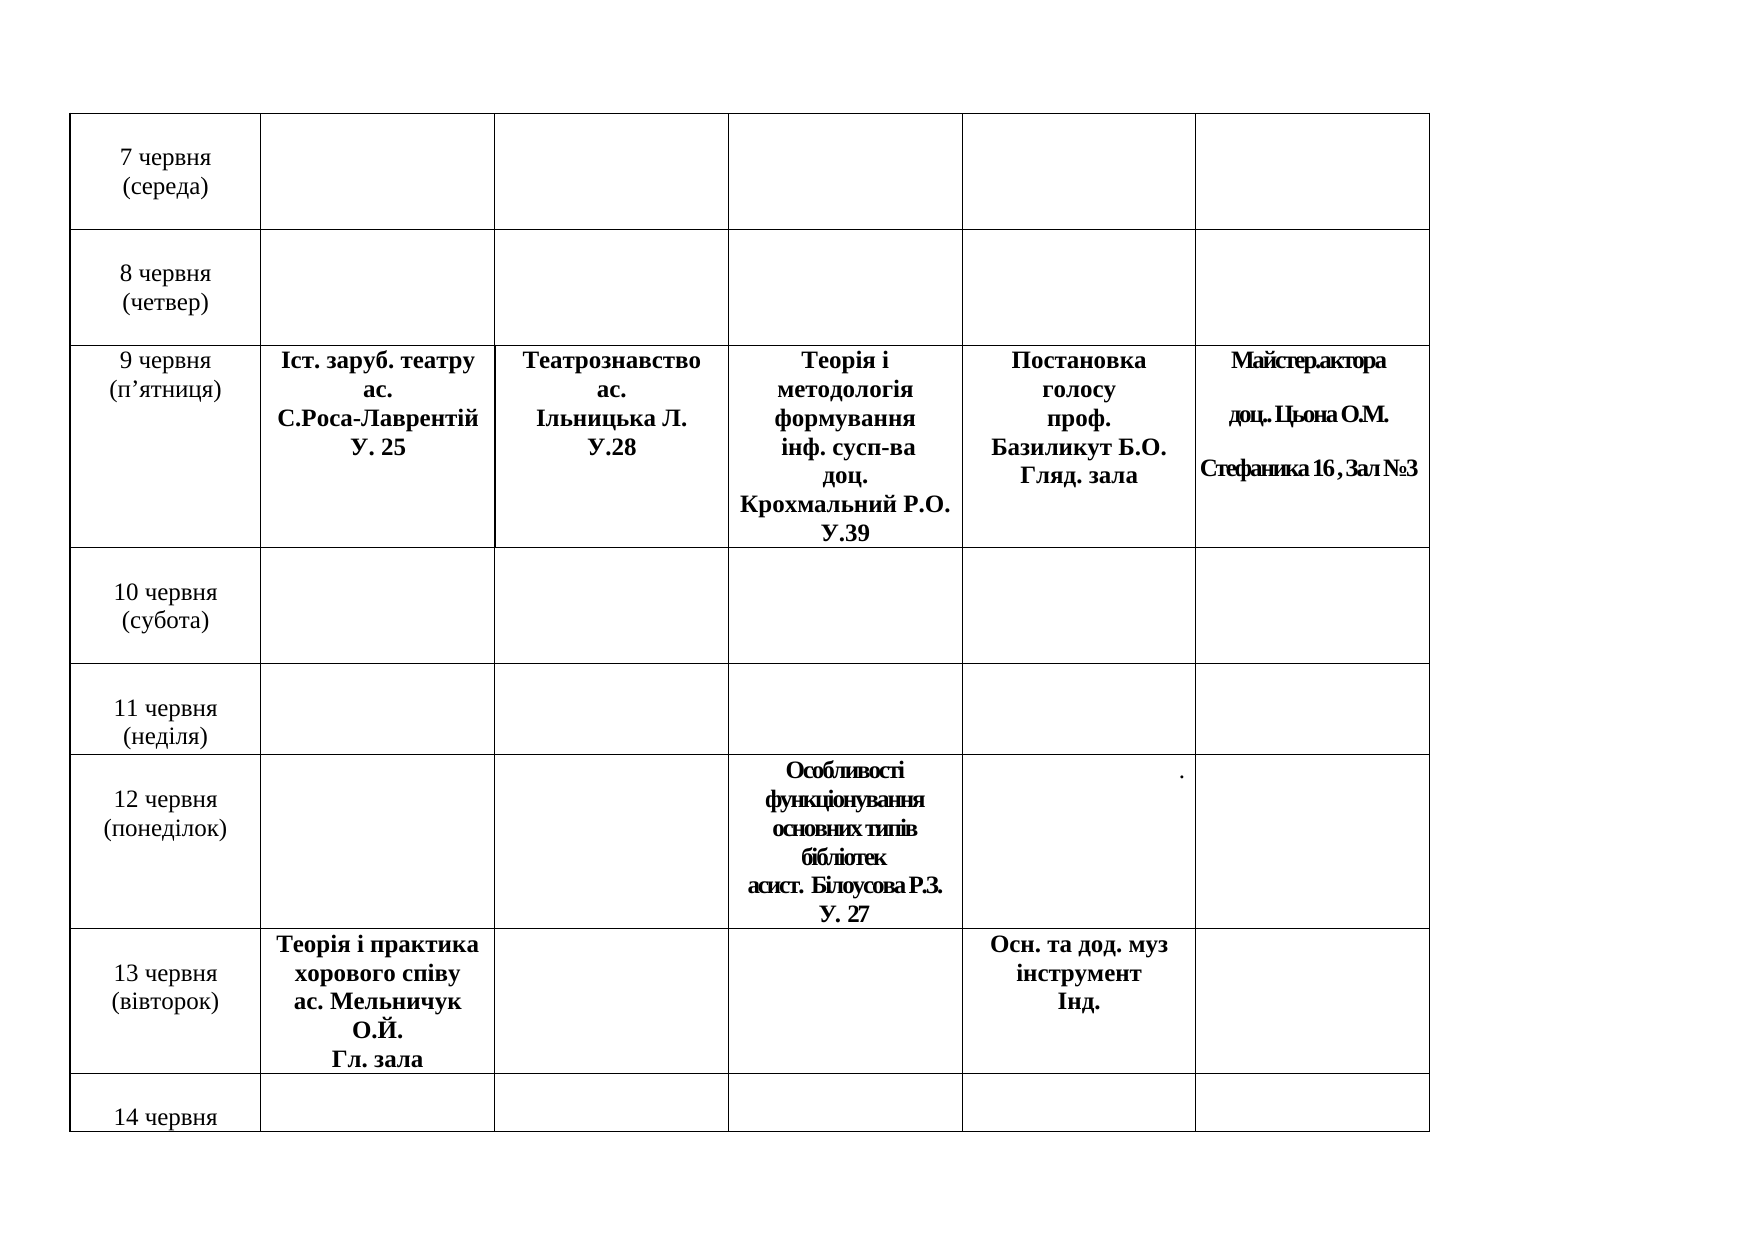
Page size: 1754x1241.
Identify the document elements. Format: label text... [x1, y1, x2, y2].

table_cell Постановка голосу проф. Базиликут Б.О. Гляд. зала [963, 346, 1195, 547]
table_cell [495, 548, 728, 663]
table_cell 14 червня (середа) [71, 1074, 260, 1131]
table_cell Іст. заруб. театру ас. С.Роса-Лаврентій У. 25 [261, 346, 494, 547]
table_cell [261, 230, 494, 344]
table_cell [1196, 230, 1429, 344]
table_cell [495, 929, 728, 1073]
table_cell . [963, 755, 1195, 928]
table_cell [963, 230, 1195, 344]
table_cell [1196, 929, 1429, 1073]
table_cell [1196, 1074, 1429, 1131]
table_cell Осн. та дод. муз інструмент Інд. [963, 929, 1195, 1073]
table_cell 13 червня (вівторок) [71, 929, 260, 1073]
table_cell Теорія і методологія формування інф. сусп-ва доц. Крохмальний Р.О. У.39 [729, 346, 962, 547]
table_cell [1196, 755, 1429, 928]
table_cell [495, 664, 728, 754]
table_cell [261, 755, 494, 928]
table_cell 10 червня (субота) [71, 548, 260, 663]
table_cell [495, 755, 728, 928]
table_cell 9 червня (п’ятниця) [71, 346, 260, 547]
table_cell [495, 114, 728, 228]
table_cell [261, 664, 494, 754]
table_cell [963, 548, 1195, 663]
table_cell 11 червня (неділя) [71, 664, 260, 754]
table_cell [729, 548, 962, 663]
table_cell [729, 230, 962, 344]
table_cell [495, 230, 728, 344]
table_cell [963, 114, 1195, 228]
table_cell [261, 1074, 494, 1131]
table_cell [729, 664, 962, 754]
table_cell 8 червня (четвер) [71, 230, 260, 344]
table_cell [261, 114, 494, 228]
table_cell 7 червня (середа) [71, 114, 260, 228]
table_cell [963, 1074, 1195, 1131]
table_cell Теорія і практика хорового співу ас. Мельничук О.Й. Гл. зала [261, 929, 494, 1073]
table_cell Особливості функціонування основних типів бібліотек асист. Білоусова Р.З. У. 27 [729, 755, 962, 928]
table_cell [1196, 664, 1429, 754]
table_cell Театрознавство ас. Ільницька Л. У.28 [496, 346, 728, 547]
table_cell [495, 1074, 728, 1131]
table_cell Майстер.актора доц.. Цьона О.М. Стефаника 16 , Зал №3 [1196, 346, 1429, 547]
table_cell [1196, 114, 1429, 228]
table_cell [729, 1074, 962, 1131]
table_cell [261, 548, 494, 663]
table_cell [963, 664, 1195, 754]
table_cell [1196, 548, 1429, 663]
table_cell 12 червня (понеділок) [71, 755, 260, 928]
table_cell [729, 114, 962, 228]
table_cell [729, 929, 962, 1073]
